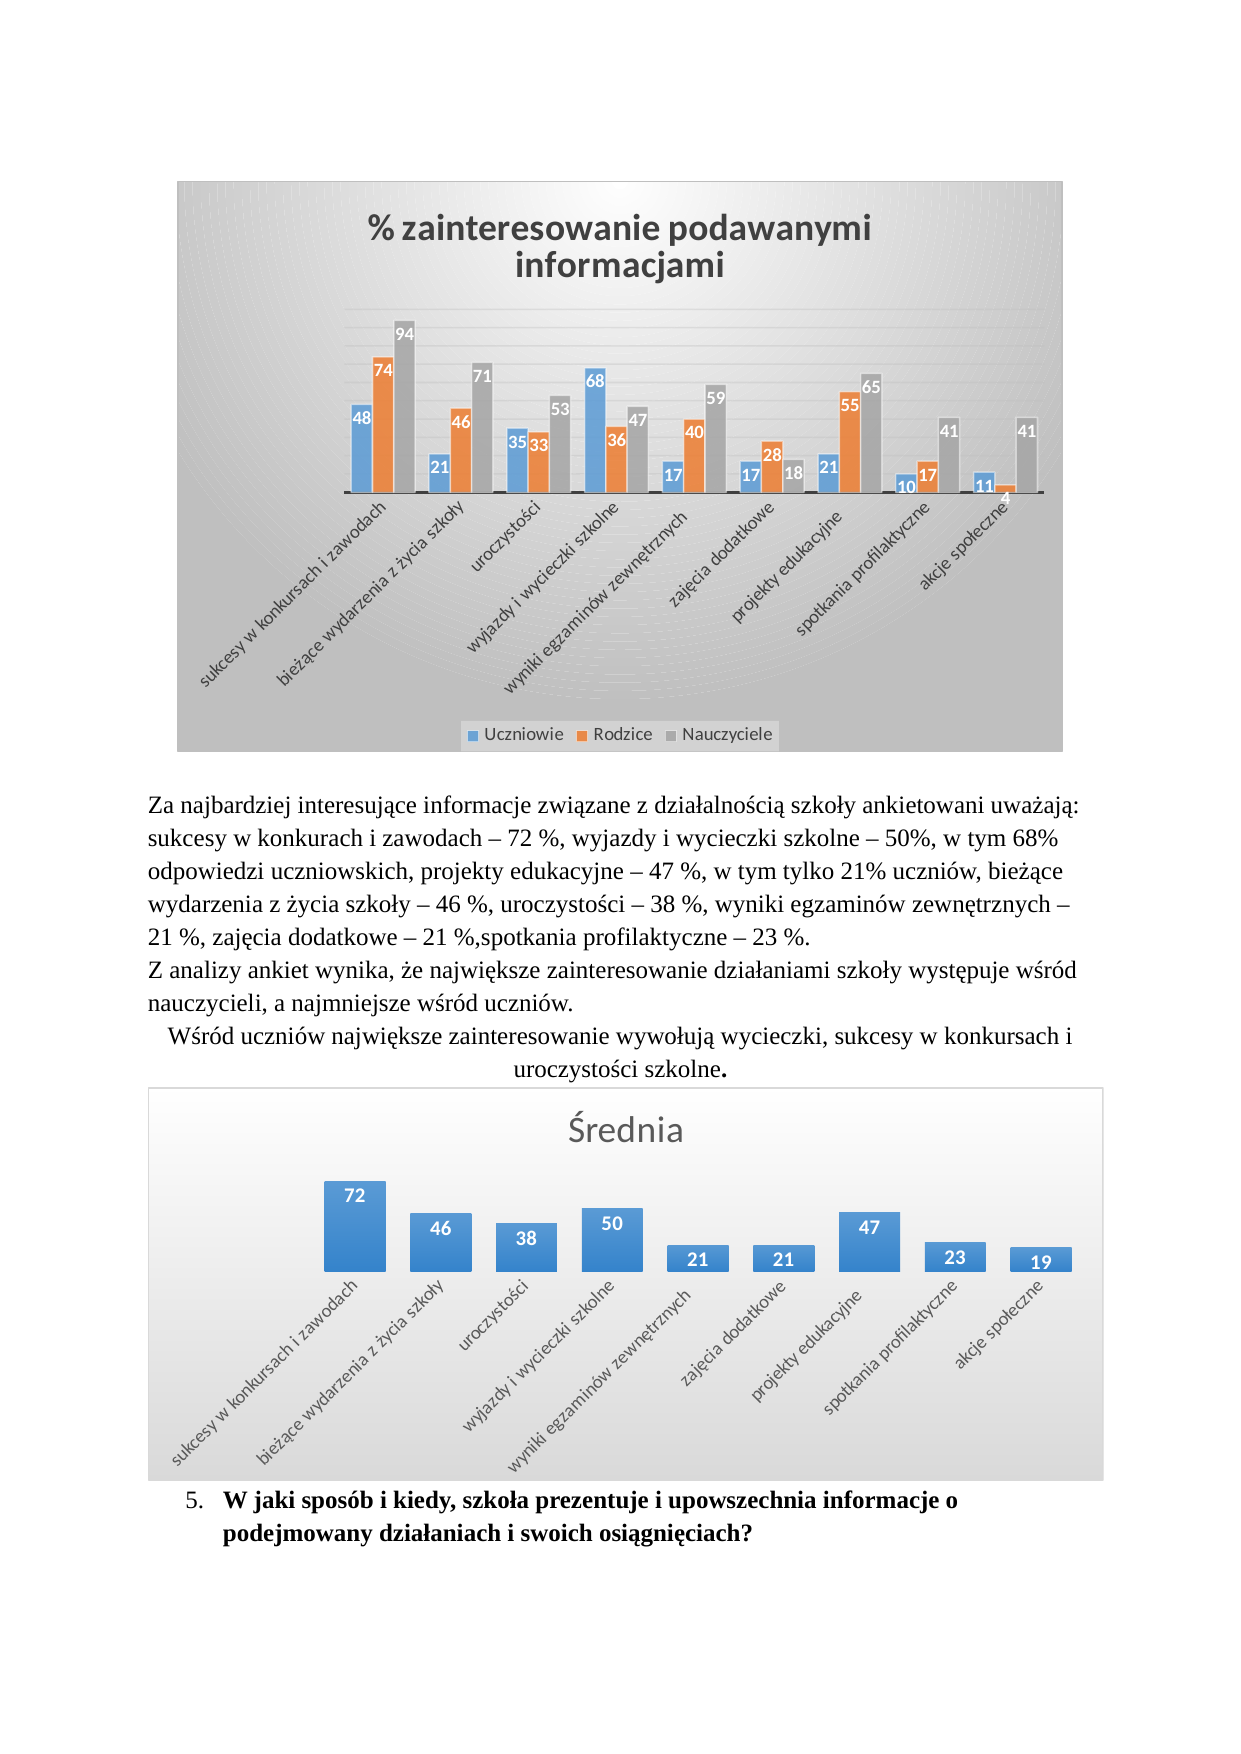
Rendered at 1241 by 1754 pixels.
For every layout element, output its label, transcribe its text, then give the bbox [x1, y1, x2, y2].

text Za najbardziej interesujące informacje związane z działalnością szkoły ankietowani uważają: sukcesy w konkurach i zawodach – 72 %, wyjazdy i wycieczki szkolne – 50%, w tym 68% odpowiedzi uczniowskich, projekty edukacyjne – 47 %, w tym tylko 21% uczniów, bieżące wydarzenia z życia szkoły – 46 %, uroczystości – 38 %, wyniki egzaminów zewnętrznych – 21 %, zajęcia dodatkowe – 21 %,spotkania profilaktyczne – 23 %. [148, 790, 1093, 951]
list W jaki sposób i kiedy, szkoła prezentuje i upowszechnia informacje o podejmowany działaniach i swoich osiągnięciach? [185, 1485, 1093, 1547]
text Z analizy ankiet wynika, że największe zainteresowanie działaniami szkoły występuje wśród nauczycieli, a najmniejsze wśród uczniów. [148, 955, 1093, 1017]
text Wśród uczniów największe zainteresowanie wywołują wycieczki, sukcesy w konkursach i uroczystości szkolne. [148, 1021, 1093, 1087]
